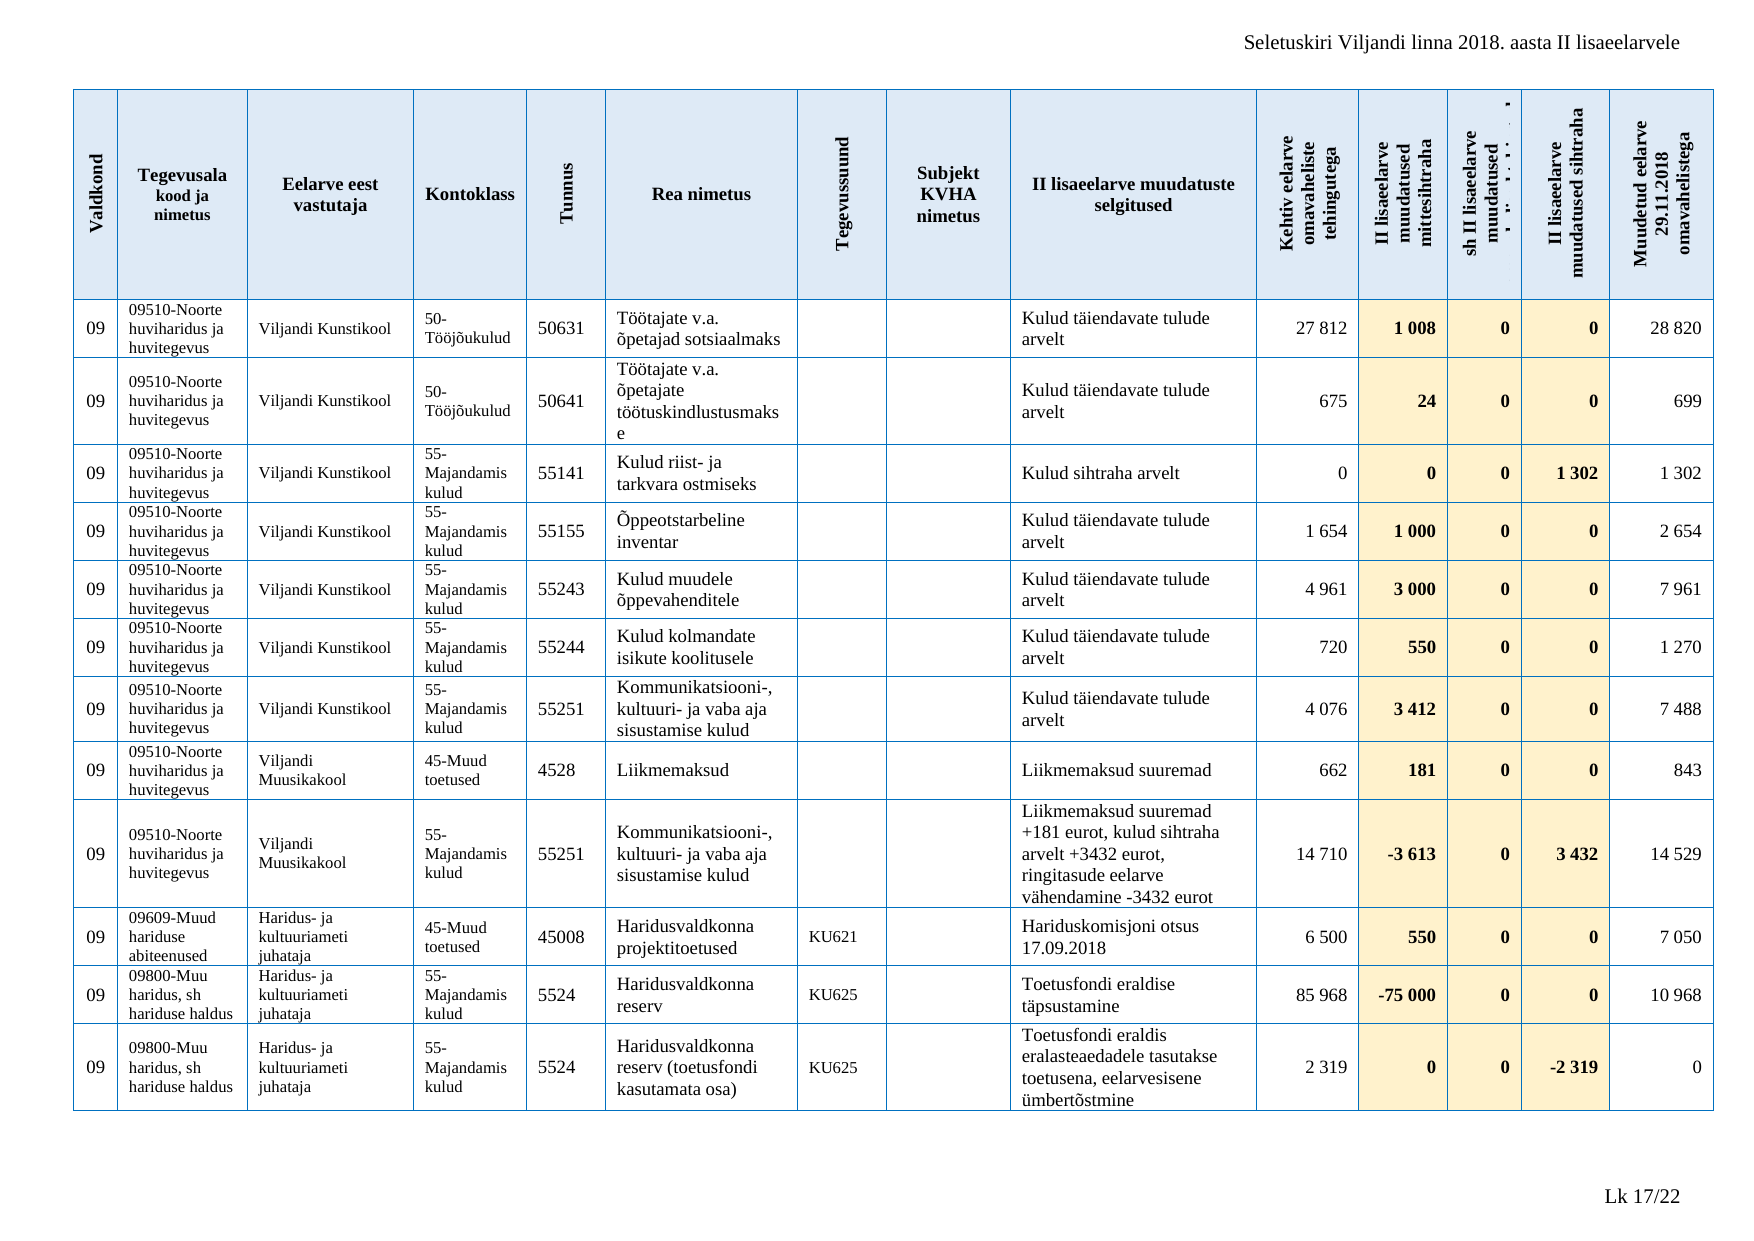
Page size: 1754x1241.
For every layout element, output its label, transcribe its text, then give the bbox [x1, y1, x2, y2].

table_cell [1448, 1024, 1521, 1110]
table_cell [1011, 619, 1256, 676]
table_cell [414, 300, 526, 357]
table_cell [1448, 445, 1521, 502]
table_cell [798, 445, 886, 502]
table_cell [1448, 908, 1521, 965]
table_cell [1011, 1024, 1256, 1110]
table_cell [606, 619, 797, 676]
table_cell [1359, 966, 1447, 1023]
table_header Muudetud eelarve 29.11.2018 omavahelistega [1610, 90, 1713, 299]
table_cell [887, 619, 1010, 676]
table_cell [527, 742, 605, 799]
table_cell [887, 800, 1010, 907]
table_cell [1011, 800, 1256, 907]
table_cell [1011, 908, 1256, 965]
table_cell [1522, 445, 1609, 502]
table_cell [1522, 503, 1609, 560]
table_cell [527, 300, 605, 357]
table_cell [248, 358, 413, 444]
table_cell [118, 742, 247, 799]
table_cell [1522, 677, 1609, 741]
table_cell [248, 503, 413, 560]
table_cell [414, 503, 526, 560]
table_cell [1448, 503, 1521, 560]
table_header Kehtiv eelarve omavaheliste tehingutega [1257, 90, 1358, 299]
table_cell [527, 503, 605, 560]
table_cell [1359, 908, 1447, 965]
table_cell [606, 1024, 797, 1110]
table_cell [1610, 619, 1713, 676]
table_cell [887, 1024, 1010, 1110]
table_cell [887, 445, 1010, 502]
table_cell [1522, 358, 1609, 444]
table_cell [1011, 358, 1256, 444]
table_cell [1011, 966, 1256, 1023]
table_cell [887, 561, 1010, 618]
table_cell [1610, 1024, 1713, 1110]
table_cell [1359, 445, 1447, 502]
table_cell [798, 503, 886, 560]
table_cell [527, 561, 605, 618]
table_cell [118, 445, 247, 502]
table_header Tegevusala kood ja nimetus [118, 90, 247, 299]
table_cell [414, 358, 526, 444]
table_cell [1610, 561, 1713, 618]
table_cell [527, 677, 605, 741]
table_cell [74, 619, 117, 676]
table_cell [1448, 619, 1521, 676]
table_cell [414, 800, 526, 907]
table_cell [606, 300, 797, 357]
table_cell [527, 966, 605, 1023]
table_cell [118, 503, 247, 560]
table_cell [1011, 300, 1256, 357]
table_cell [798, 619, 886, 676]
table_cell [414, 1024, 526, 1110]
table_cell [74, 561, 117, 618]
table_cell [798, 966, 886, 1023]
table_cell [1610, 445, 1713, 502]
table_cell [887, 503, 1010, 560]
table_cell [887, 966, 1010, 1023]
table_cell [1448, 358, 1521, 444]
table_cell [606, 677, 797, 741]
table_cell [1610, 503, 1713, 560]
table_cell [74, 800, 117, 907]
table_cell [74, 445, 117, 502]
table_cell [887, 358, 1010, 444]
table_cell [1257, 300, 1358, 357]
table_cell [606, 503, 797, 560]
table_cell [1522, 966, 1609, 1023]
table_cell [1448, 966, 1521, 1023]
table_header II lisaeelarve muudatuste selgitused [1011, 90, 1256, 299]
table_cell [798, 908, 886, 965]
table_header II lisaeelarve muudatused sihtraha [1522, 90, 1609, 299]
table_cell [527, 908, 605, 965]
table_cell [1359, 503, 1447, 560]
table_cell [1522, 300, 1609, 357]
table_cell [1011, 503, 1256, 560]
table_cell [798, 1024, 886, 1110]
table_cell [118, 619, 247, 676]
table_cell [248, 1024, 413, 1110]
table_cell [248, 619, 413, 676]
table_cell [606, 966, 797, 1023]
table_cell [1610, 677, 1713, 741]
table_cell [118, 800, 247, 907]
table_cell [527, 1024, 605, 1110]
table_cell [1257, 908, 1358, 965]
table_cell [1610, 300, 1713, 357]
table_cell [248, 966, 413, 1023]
table_header Rea nimetus [606, 90, 797, 299]
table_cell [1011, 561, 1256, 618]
table_header Eelarve eest vastutaja [248, 90, 413, 299]
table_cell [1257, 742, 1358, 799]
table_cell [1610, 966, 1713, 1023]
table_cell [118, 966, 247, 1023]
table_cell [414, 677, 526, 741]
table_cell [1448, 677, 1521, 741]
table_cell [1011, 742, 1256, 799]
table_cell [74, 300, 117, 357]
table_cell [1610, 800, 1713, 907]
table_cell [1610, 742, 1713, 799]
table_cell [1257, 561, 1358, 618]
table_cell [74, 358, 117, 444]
table_header sh II lisaeelarve muudatused omavahelised tehingud [1448, 90, 1521, 299]
table_header Kontoklass [414, 90, 526, 299]
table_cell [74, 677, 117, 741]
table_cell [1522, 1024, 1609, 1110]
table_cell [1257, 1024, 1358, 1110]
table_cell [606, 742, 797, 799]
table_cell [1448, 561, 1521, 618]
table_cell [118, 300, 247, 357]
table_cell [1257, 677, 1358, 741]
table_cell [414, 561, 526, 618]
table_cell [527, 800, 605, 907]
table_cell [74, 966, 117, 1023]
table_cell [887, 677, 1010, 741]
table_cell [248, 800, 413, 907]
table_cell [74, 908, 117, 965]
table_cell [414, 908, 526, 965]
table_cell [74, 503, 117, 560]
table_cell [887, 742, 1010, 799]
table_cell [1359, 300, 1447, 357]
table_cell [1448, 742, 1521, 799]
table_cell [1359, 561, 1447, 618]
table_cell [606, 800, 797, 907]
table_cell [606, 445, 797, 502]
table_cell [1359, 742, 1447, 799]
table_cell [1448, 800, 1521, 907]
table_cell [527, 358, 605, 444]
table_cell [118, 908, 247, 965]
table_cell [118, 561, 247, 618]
table_header II lisaeelarve muudatused mittesihtraha [1359, 90, 1447, 299]
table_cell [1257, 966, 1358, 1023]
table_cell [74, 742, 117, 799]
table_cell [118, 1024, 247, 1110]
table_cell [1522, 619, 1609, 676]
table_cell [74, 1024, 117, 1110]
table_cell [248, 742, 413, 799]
table_header Subjekt KVHA nimetus [887, 90, 1010, 299]
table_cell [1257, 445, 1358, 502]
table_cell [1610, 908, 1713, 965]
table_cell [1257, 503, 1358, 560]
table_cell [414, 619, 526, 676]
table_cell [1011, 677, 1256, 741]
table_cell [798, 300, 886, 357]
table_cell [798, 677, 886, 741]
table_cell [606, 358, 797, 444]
table_header Tegevussuund [798, 90, 886, 299]
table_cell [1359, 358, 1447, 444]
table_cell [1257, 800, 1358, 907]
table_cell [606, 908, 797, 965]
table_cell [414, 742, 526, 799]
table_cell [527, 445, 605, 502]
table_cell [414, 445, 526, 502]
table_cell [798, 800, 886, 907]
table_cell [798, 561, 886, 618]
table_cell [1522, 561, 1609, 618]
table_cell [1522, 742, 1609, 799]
table_header Valdkond [74, 90, 117, 299]
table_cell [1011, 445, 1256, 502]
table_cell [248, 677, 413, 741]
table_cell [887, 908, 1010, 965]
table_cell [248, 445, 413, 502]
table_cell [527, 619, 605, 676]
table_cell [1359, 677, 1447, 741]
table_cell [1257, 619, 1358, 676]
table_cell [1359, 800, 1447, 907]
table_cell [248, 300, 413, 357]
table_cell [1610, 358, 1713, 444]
table_header Tunnus [527, 90, 605, 299]
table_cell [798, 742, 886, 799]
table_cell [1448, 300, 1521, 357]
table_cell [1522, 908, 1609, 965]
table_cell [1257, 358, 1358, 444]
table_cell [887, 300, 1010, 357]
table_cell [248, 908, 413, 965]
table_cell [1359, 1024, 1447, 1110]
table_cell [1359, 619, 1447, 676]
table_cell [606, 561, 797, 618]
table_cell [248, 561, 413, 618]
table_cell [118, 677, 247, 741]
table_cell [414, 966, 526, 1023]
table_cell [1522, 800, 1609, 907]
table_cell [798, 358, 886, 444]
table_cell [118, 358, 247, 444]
